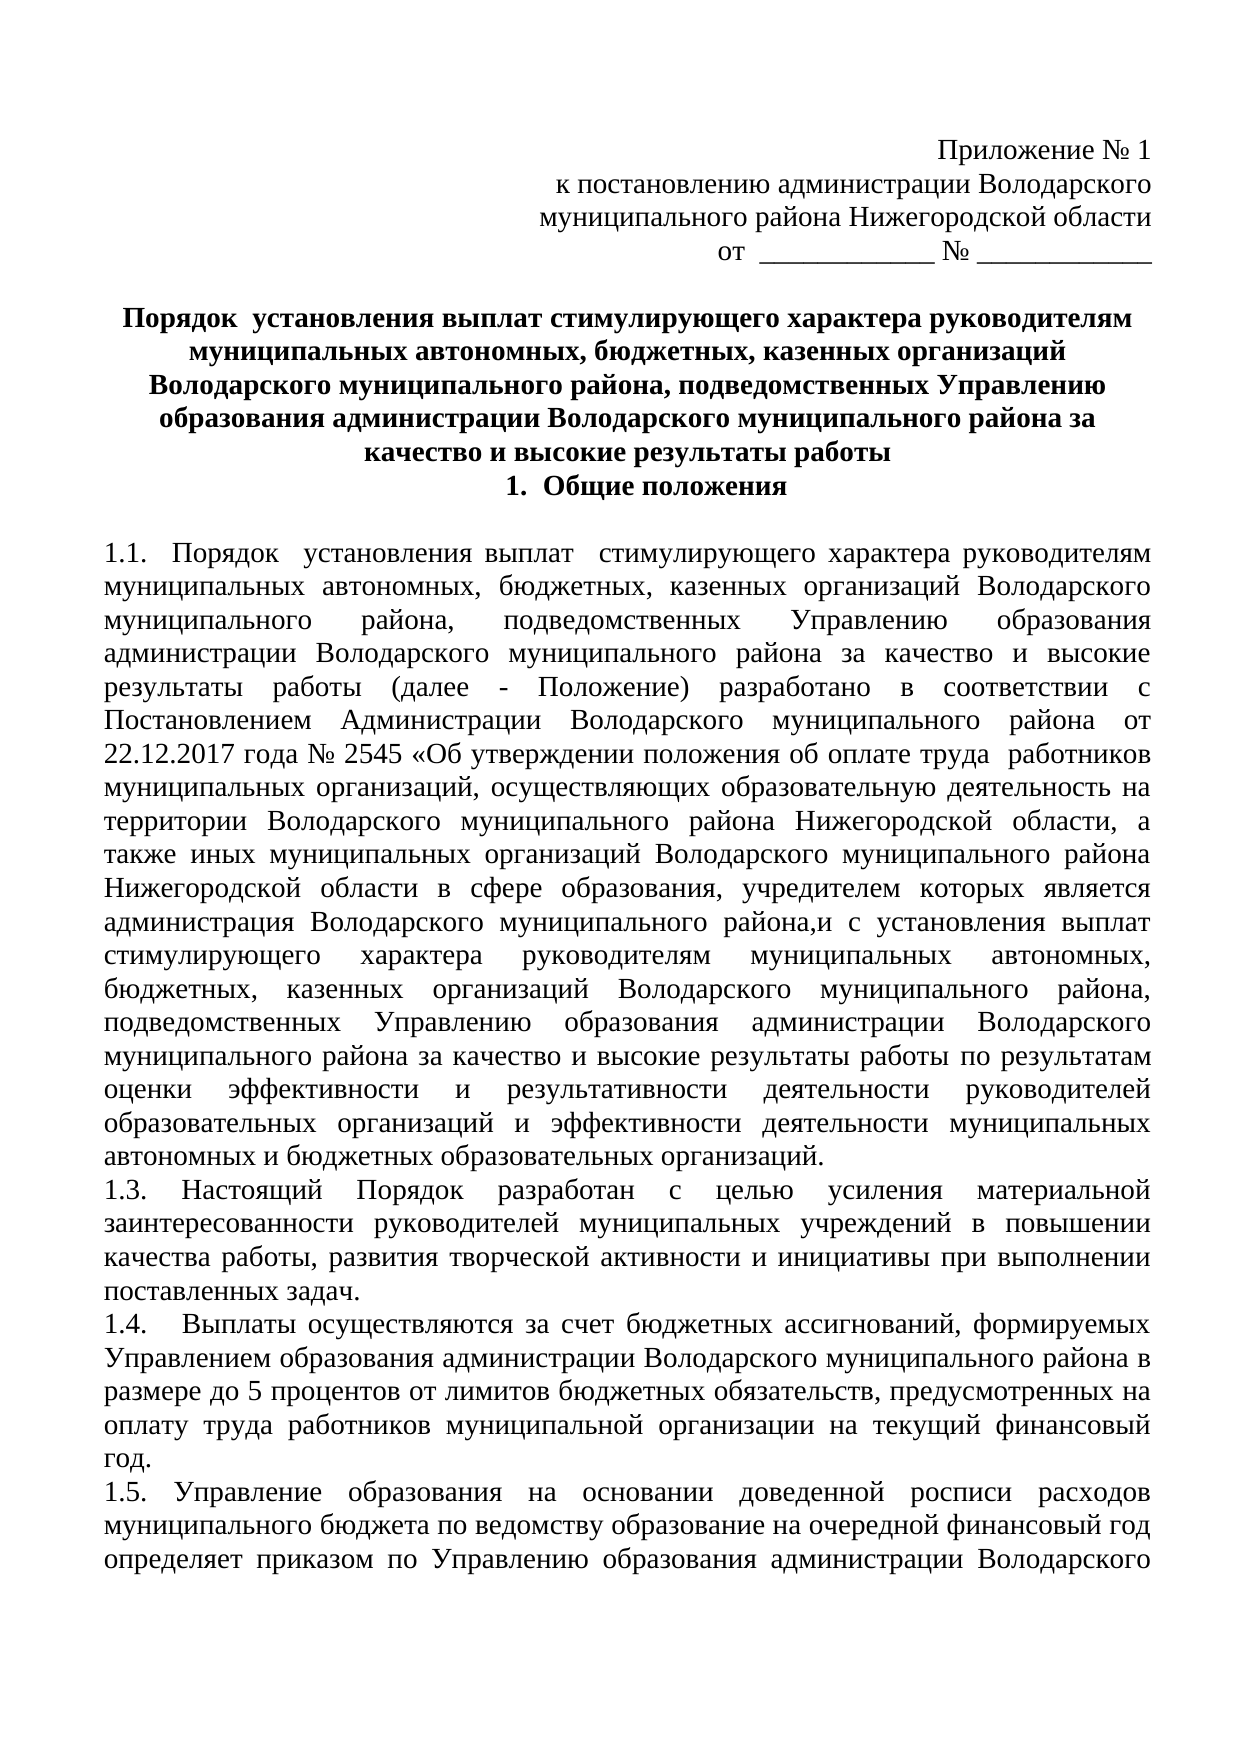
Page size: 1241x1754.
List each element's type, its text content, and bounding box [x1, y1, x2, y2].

text от ____________ № ____________ [103, 233, 1152, 266]
text 1.1. Порядок установления выплат стимулирующего характера руководителям муниципальных автономных, бюджетных, казенных организаций Володарского муниципального района, подведомственных Управлению образования администрации Володарского муниципального района за качество и высокие результаты работы (далее - Положение) разработано в соответствии с Постановлением Администрации Володарского муниципального района от 22.12.2017 года № 2545 «Об утверждении положения об оплате труда работников муниципальных организаций, осуществляющих образовательную деятельность на территории Володарского муниципального района Нижегородской области, а также иных муниципальных организаций Володарского муниципального района Нижегородской области в сфере образования, учредителем которых является администрация Володарского муниципального района,и с установления выплат стимулирующего характера руководителям муниципальных автономных, бюджетных, казенных организаций Володарского муниципального района, подведомственных Управлению образования администрации Володарского муниципального района за качество и высокие результаты работы по результатам оценки эффективности и результативности деятельности руководителей образовательных организаций и эффективности деятельности муниципальных автономных и бюджетных образовательных организаций. [103, 535, 1152, 1172]
text 1.3. Настоящий Порядок разработан с целью усиления материальной заинтересованности руководителей муниципальных учреждений в повышении качества работы, развития творческой активности и инициативы при выполнении поставленных задач. [103, 1172, 1152, 1306]
text 1.4. Выплаты осуществляются за счет бюджетных ассигнований, формируемых Управлением образования администрации Володарского муниципального района в размере до 5 процентов от лимитов бюджетных обязательств, предусмотренных на оплату труда работников муниципальной организации на текущий финансовый год. [103, 1306, 1152, 1474]
text Приложение № 1 [103, 132, 1152, 166]
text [103, 1474, 1152, 1574]
text к постановлению администрации Володарского [103, 166, 1152, 199]
text Порядок установления выплат стимулирующего характера руководителям муниципальных автономных, бюджетных, казенных организаций Володарского муниципального района, подведомственных Управлению образования администрации Володарского муниципального района за качество и высокие результаты работы [103, 300, 1152, 468]
list Общие положения [141, 468, 1152, 501]
text муниципального района Нижегородской области [103, 199, 1152, 233]
